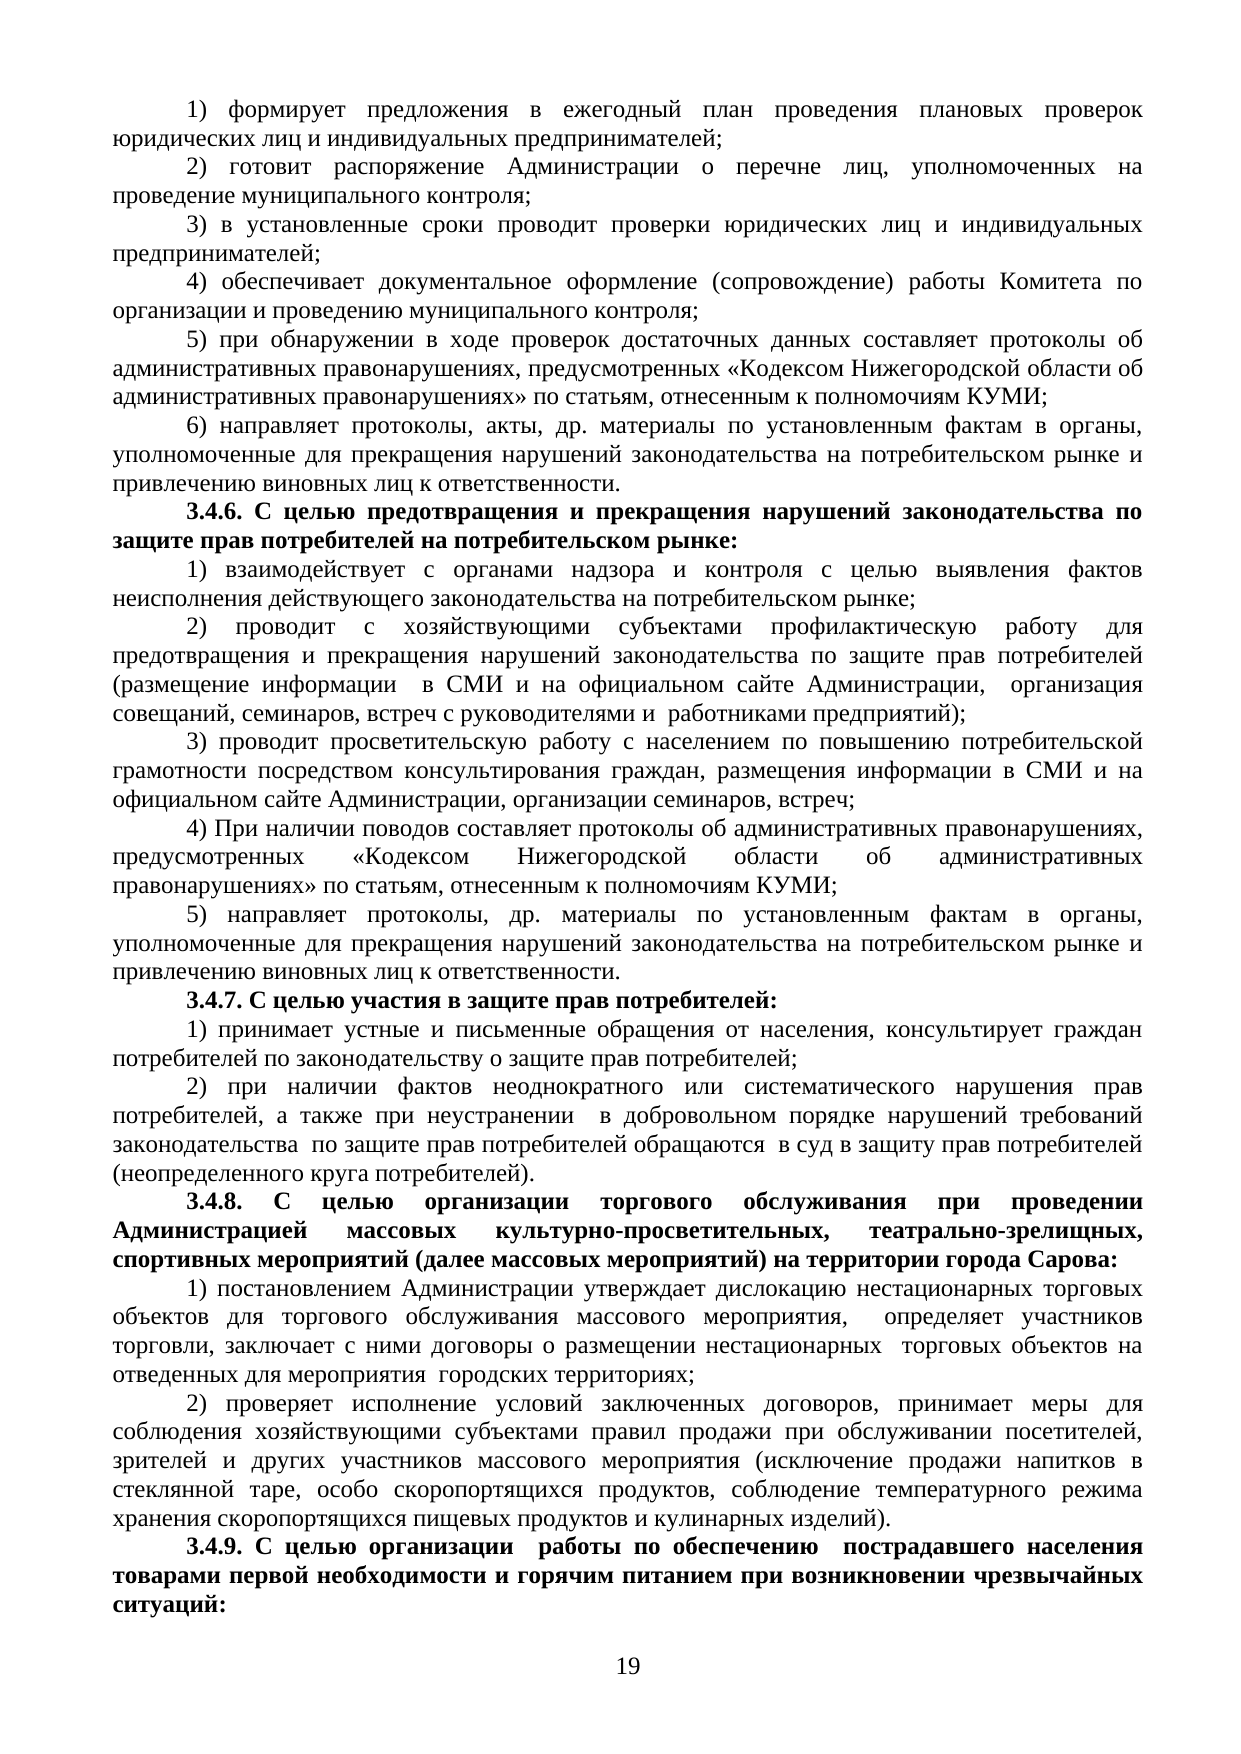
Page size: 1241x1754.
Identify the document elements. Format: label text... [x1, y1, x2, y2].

text 6) направляет протоколы, акты, др. материалы по установленным фактам в органы, уполномоченные для прекращения нарушений законодательства на потребительском рынке и привлечению виновных лиц к ответственности. [112, 410, 1144, 496]
text 5) при обнаружении в ходе проверок достаточных данных составляет протоколы об административных правонарушениях, предусмотренных «Кодексом Нижегородской области об административных правонарушениях» по статьям, отнесенным к полномочиям КУМИ; [112, 324, 1144, 410]
text 2) готовит распоряжение Администрации о перечне лиц, уполномоченных на проведение муниципального контроля; [112, 151, 1144, 209]
text 2) при наличии фактов неоднократного или систематического нарушения прав потребителей, а также при неустранении в добровольном порядке нарушений требований законодательства по защите прав потребителей обращаются в суд в защиту прав потребителей (неопределенного круга потребителей). [112, 1071, 1144, 1186]
text 3.4.8. С целью организации торгового обслуживания при проведении Администрацией массовых культурно-просветительных, театрально-зрелищных, спортивных мероприятий (далее массовых мероприятий) на территории города Сарова: [112, 1186, 1144, 1273]
list 2) проверяет исполнение условий заключенных договоров, принимает меры для соблюдения хозяйствующими субъектами правил продажи при обслуживании посетителей, зрителей и других участников массового мероприятия (исключение продажи напитков в стеклянной таре, особо скоропортящихся продуктов, соблюдение температурного режима хранения скоропортящихся пищевых продуктов и кулинарных изделий). [112, 1388, 1144, 1531]
text 4) обеспечивает документальное оформление (сопровождение) работы Комитета по организации и проведению муниципального контроля; [112, 266, 1144, 324]
text 5) направляет протоколы, др. материалы по установленным фактам в органы, уполномоченные для прекращения нарушений законодательства на потребительском рынке и привлечению виновных лиц к ответственности. [112, 899, 1144, 985]
text 3.4.6. С целью предотвращения и прекращения нарушений законодательства по защите прав потребителей на потребительском рынке: [112, 496, 1144, 554]
text 3) проводит просветительскую работу с населением по повышению потребительской грамотности посредством консультирования граждан, размещения информации в СМИ и на официальном сайте Администрации, организации семинаров, встреч; [112, 726, 1144, 813]
text 1) принимает устные и письменные обращения от населения, консультирует граждан потребителей по законодательству о защите прав потребителей; [112, 1014, 1144, 1071]
text 1) формирует предложения в ежегодный план проведения плановых проверок юридических лиц и индивидуальных предпринимателей; [112, 94, 1144, 151]
text 3.4.9. С целью организации работы по обеспечению пострадавшего населения товарами первой необходимости и горячим питанием при возникновении чрезвычайных ситуаций: [112, 1531, 1144, 1618]
text 2) проводит с хозяйствующими субъектами профилактическую работу для предотвращения и прекращения нарушений законодательства по защите прав потребителей (размещение информации в СМИ и на официальном сайте Администрации, организация совещаний, семинаров, встреч с руководителями и работниками предприятий); [112, 611, 1144, 726]
text 3.4.7. С целью участия в защите прав потребителей: [112, 985, 1144, 1014]
text 4) При наличии поводов составляет протоколы об административных правонарушениях, предусмотренных «Кодексом Нижегородской области об административных правонарушениях» по статьям, отнесенным к полномочиям КУМИ; [112, 813, 1144, 899]
text 3) в установленные сроки проводит проверки юридических лиц и индивидуальных предпринимателей; [112, 209, 1144, 266]
list 1) постановлением Администрации утверждает дислокацию нестационарных торговых объектов для торгового обслуживания массового мероприятия, определяет участников торговли, заключает с ними договоры о размещении нестационарных торговых объектов на отведенных для мероприятия городских территориях; [112, 1273, 1144, 1388]
text 1) взаимодействует с органами надзора и контроля с целью выявления фактов неисполнения действующего законодательства на потребительском рынке; [112, 554, 1144, 611]
